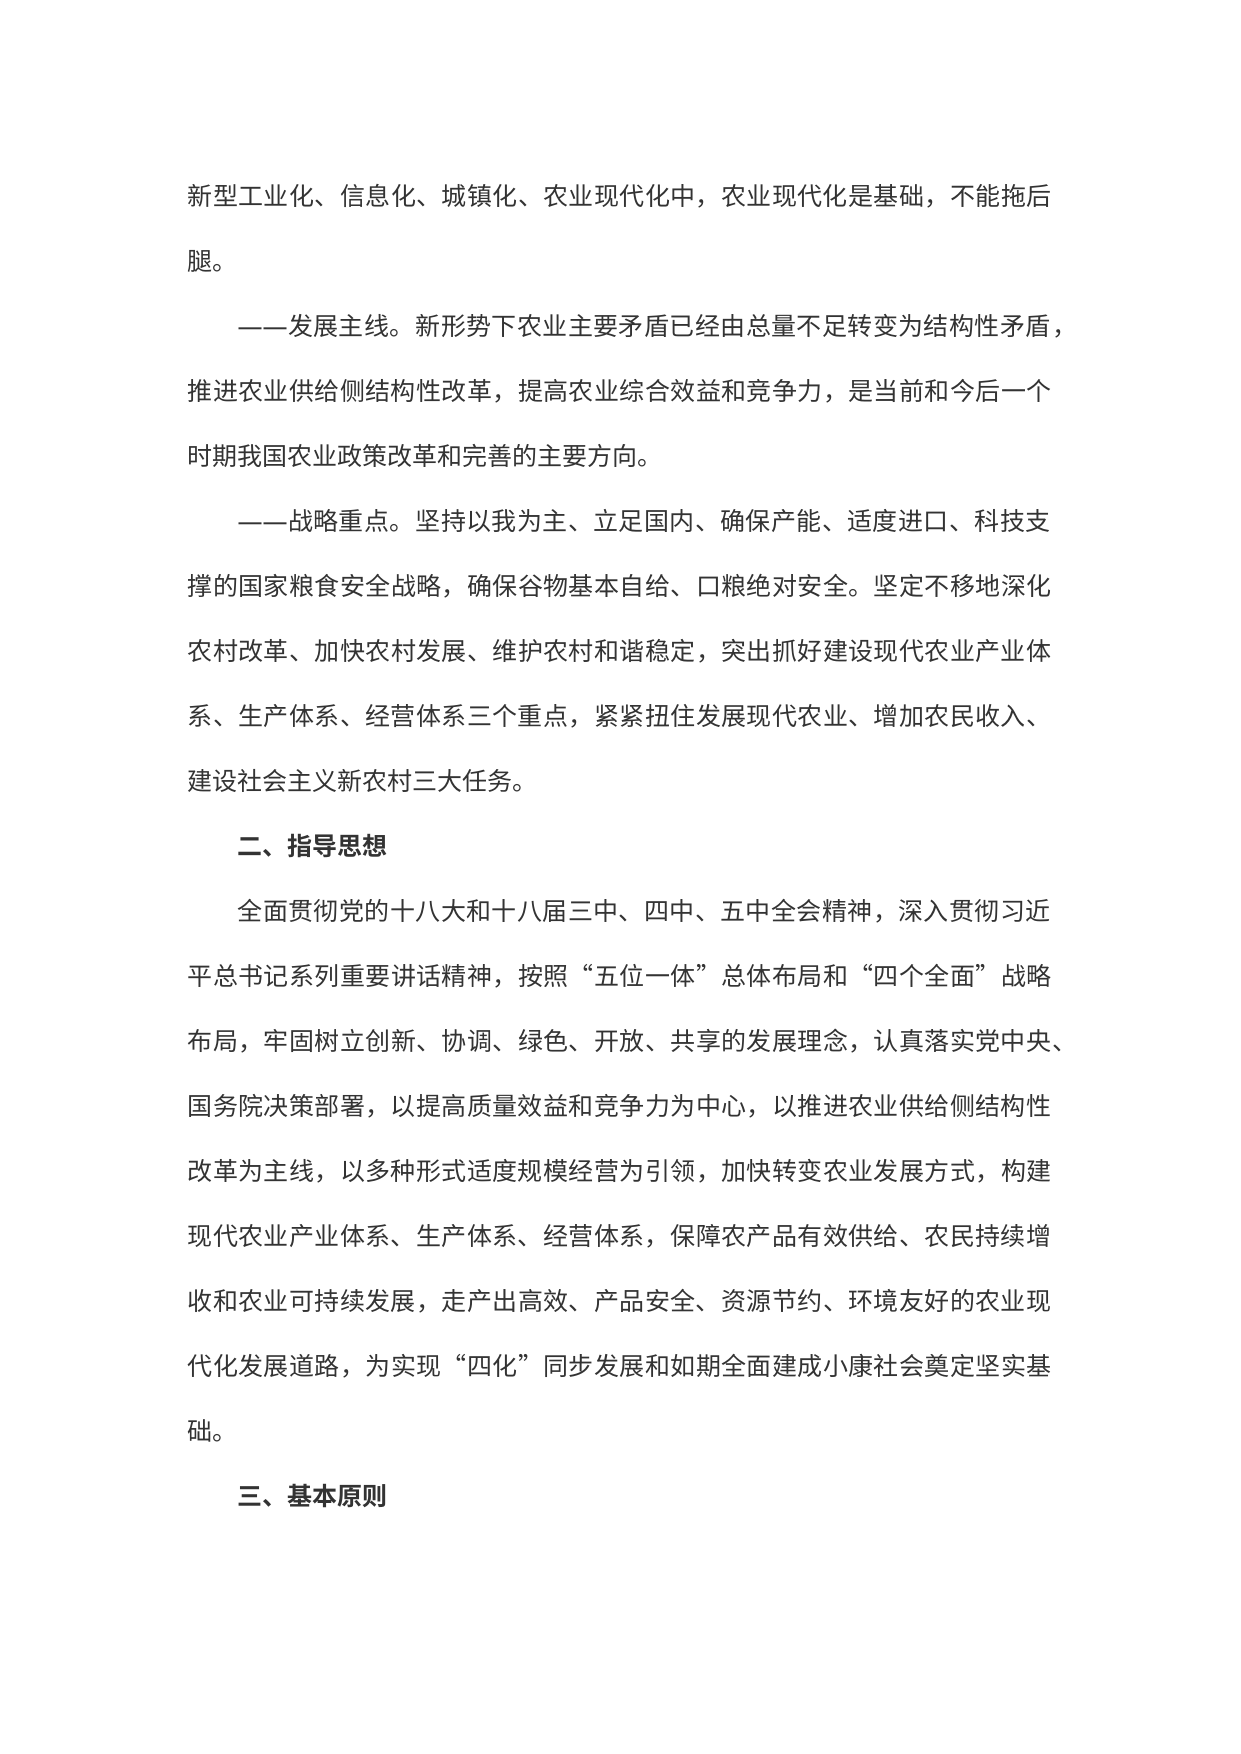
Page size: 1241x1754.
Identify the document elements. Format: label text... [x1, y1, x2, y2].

text ——战略重点。坚持以我为主、立足国内、确保产能、适度进口、科技支撑的国家粮食安全战略，确保谷物基本自给、口粮绝对安全。坚定不移地深化农村改革、加快农村发展、维护农村和谐稳定，突出抓好建设现代农业产业体系、生产体系、经营体系三个重点，紧紧扭住发展现代农业、增加农民收入、建设社会主义新农村三大任务。 [187, 487, 1053, 812]
text 全面贯彻党的十八大和十八届三中、四中、五中全会精神，深入贯彻习近平总书记系列重要讲话精神，按照“五位一体”总体布局和“四个全面”战略布局，牢固树立创新、协调、绿色、开放、共享的发展理念，认真落实党中央、国务院决策部署，以提高质量效益和竞争力为中心，以推进农业供给侧结构性改革为主线，以多种形式适度规模经营为引领，加快转变农业发展方式，构建现代农业产业体系、生产体系、经营体系，保障农产品有效供给、农民持续增收和农业可持续发展，走产出高效、产品安全、资源节约、环境友好的农业现代化发展道路，为实现“四化”同步发展和如期全面建成小康社会奠定坚实基础。 [187, 877, 1053, 1462]
text 三、基本原则 [187, 1462, 1053, 1527]
text 二、指导思想 [187, 812, 1053, 877]
text ——发展主线。新形势下农业主要矛盾已经由总量不足转变为结构性矛盾，推进农业供给侧结构性改革，提高农业综合效益和竞争力，是当前和今后一个时期我国农业政策改革和完善的主要方向。 [187, 292, 1053, 487]
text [187, 162, 1053, 292]
